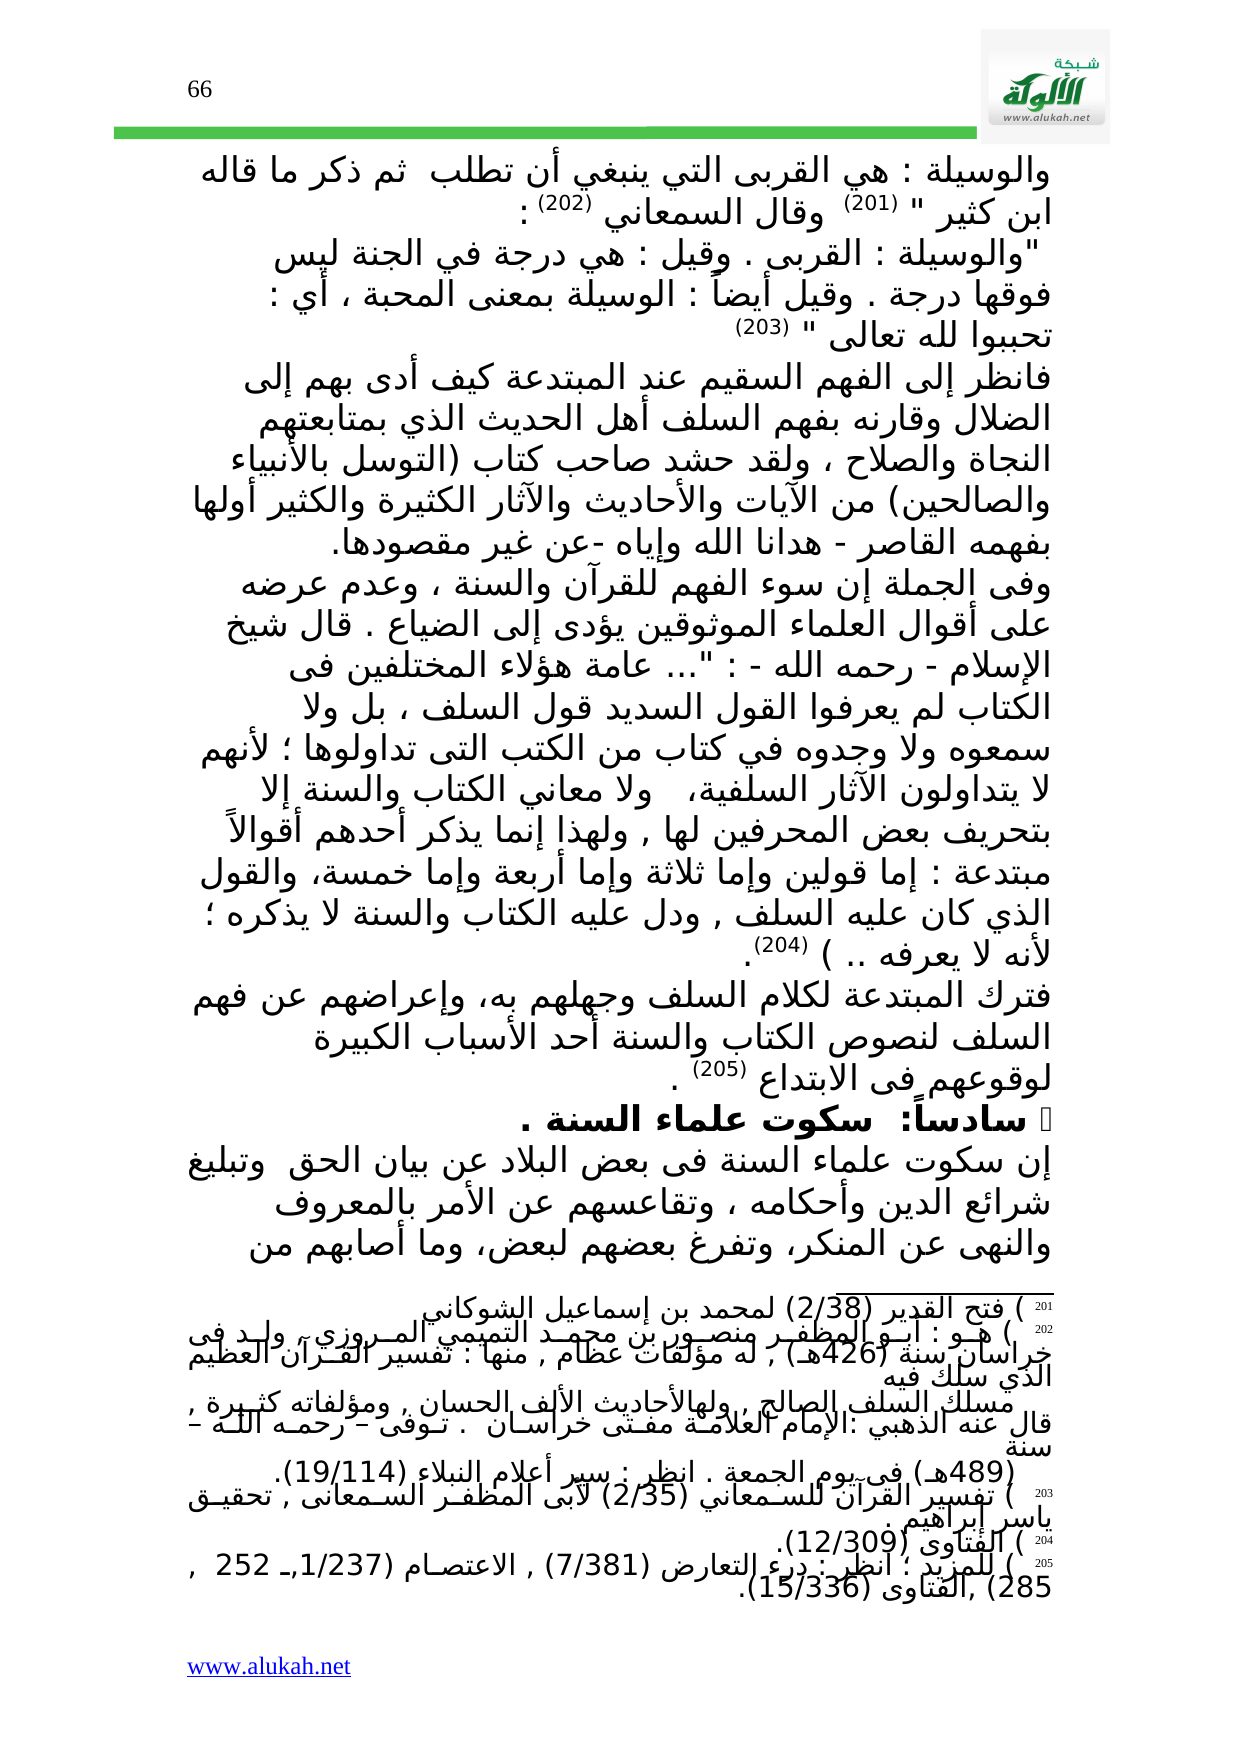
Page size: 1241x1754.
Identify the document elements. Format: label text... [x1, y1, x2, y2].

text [187, 150, 1053, 232]
text سادساً: سكوت علماء السنة . [187, 1099, 1053, 1140]
text وفى الجملة إن سوء الفهم للقرآن والسنة ، وعدم عرضه على أقوال العلماء الموثوقين يؤدى إلى الضياع . قال شيخ الإسلام - رحمه الله - : "... عامة هؤلاء المختلفين فى الكتاب لم يعرفوا القول السديد قول السلف ، بل ولا سمعوه ولا وجدوه في كتاب من الكتب التى تداولوها ؛ لأنهم لا يتداولون الآثار السلفية، ولا معاني الكتاب والسنة إلا بتحريف بعض المحرفين لها , ولهذا إنما يذكر أحدهم أقوالاً مبتدعة : إما قولين وإما ثلاثة وإما أربعة وإما خمسة، والقول الذي كان عليه السلف , ودل عليه الكتاب والسنة لا يذكره ؛ لأنه لا يعرفه .. ) (). [187, 562, 1053, 975]
text فانظر إلى الفهم السقيم عند المبتدعة كيف أدى بهم إلى الضلال وقارنه بفهم السلف أهل الحديث الذي بمتابعتهم النجاة والصلاح ، ولقد حشد صاحب كتاب (التوسل بالأنبياء والصالحين) من الآيات والأحاديث والآثار الكثيرة والكثير أولها بفهمه القاصر - هدانا الله وإياه -عن غير مقصودها. [187, 356, 1053, 562]
text "والوسيلة : القربى . وقيل : هي درجة في الجنة ليس فوقها درجة . وقيل أيضاً : الوسيلة بمعنى المحبة ، أي : تحببوا لله تعالى " () [187, 232, 1053, 356]
text فترك المبتدعة لكلام السلف وجهلهم به، وإعراضهم عن فهم السلف لنصوص الكتاب والسنة أحد الأسباب الكبيرة لوقوعهم فى الابتداع () . [187, 975, 1053, 1099]
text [187, 1140, 1053, 1264]
